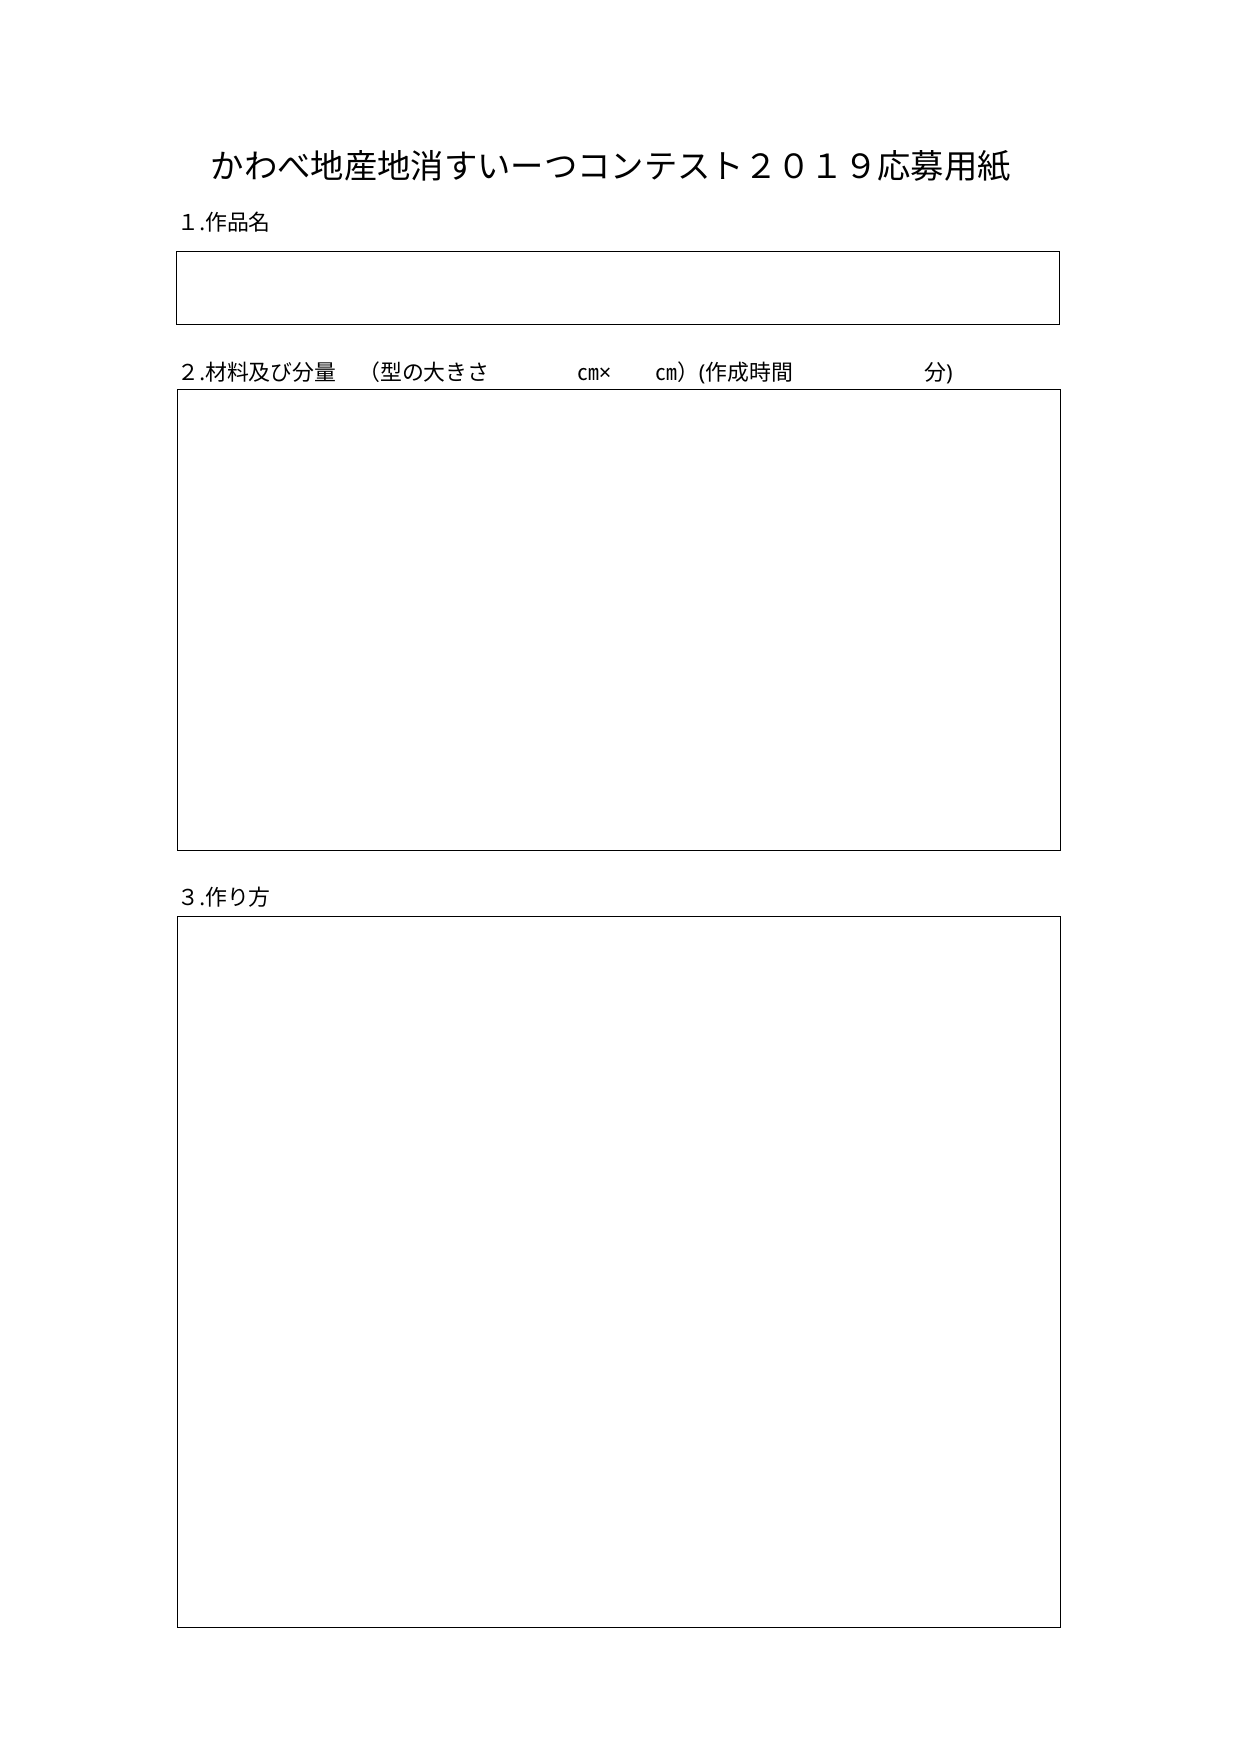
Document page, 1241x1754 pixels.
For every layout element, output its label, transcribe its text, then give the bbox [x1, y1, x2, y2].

text ２.材料及び分量 （型の大きさ ㎝× ㎝）(作成時間 分) [177, 352, 1063, 389]
text １.作品名 [177, 202, 1063, 239]
text かわべ地産地消すいーつコンテスト２０１９応募用紙 [177, 127, 1063, 202]
text ３.作り方 [177, 877, 1063, 914]
